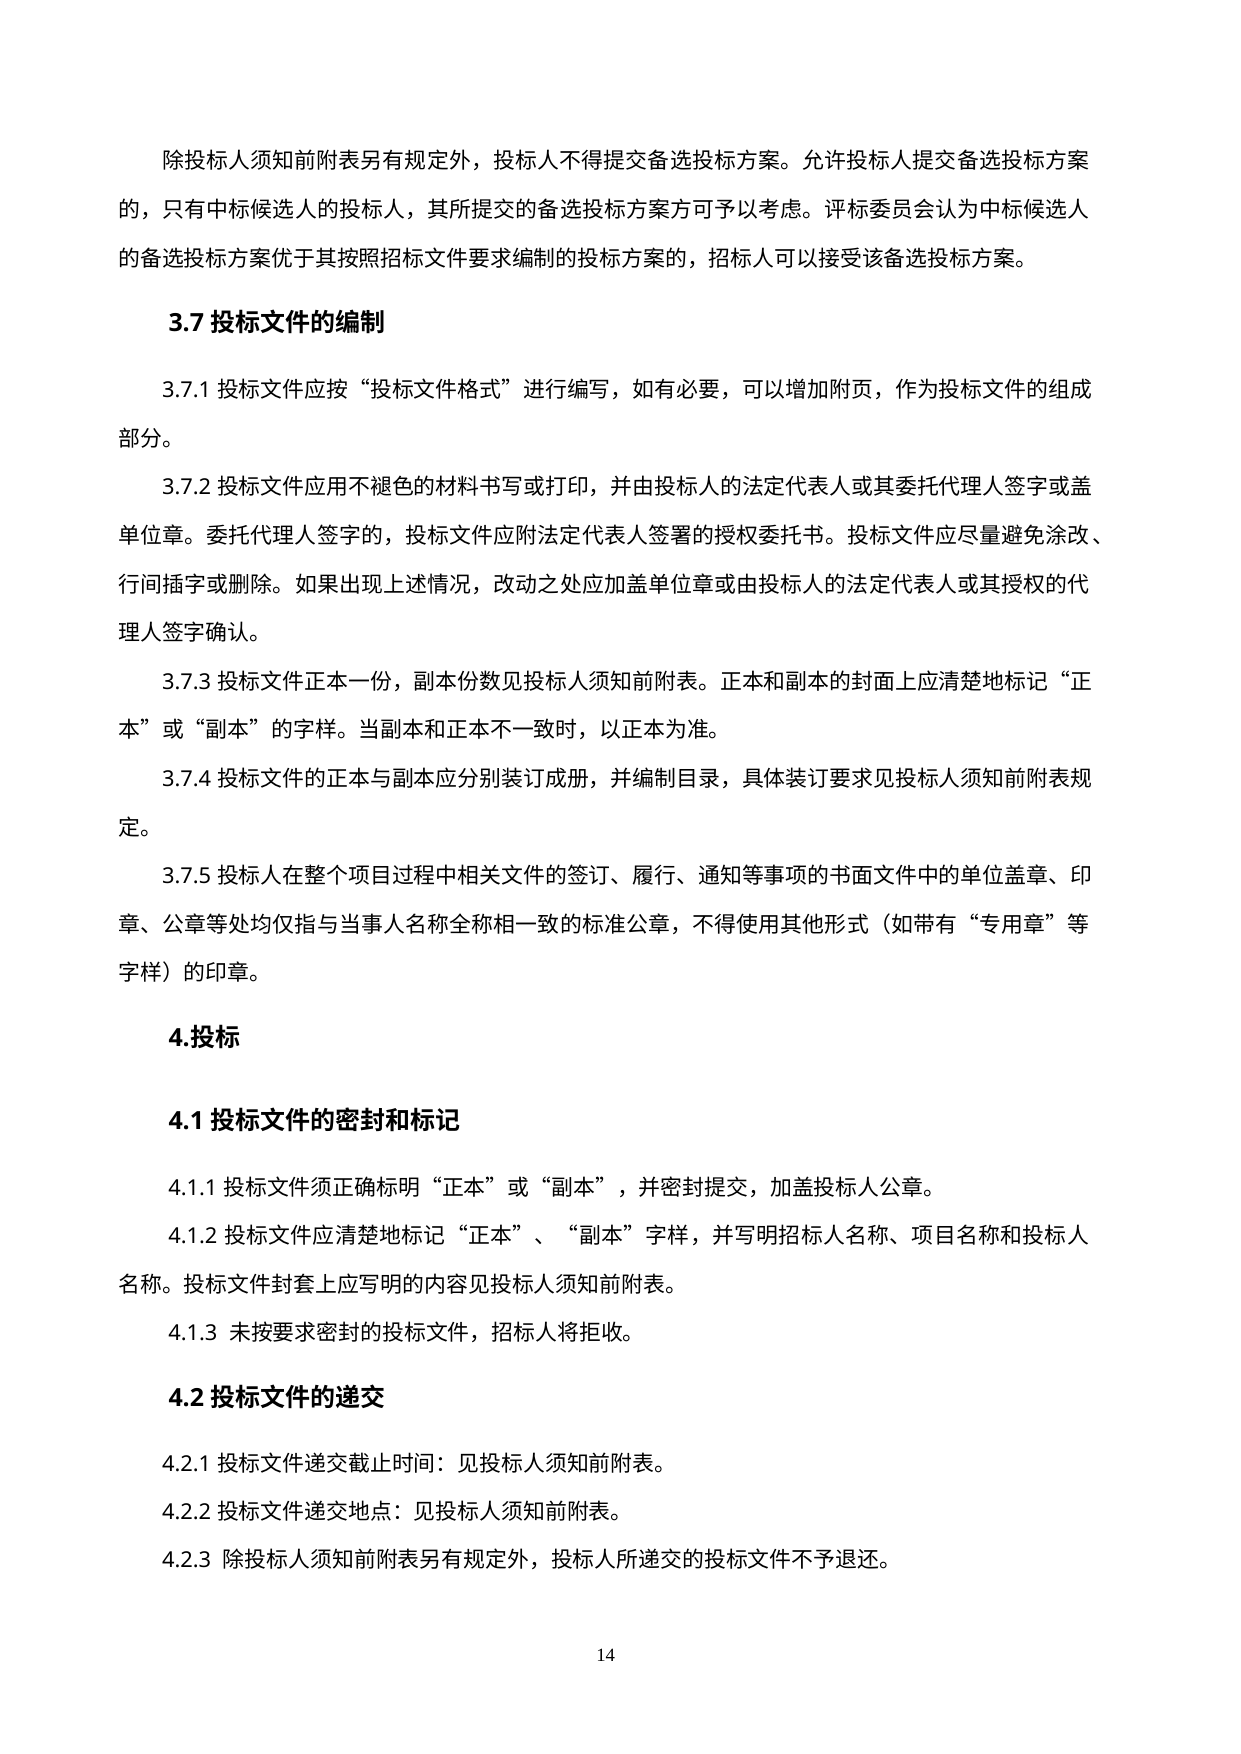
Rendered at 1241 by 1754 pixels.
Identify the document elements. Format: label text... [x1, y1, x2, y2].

text 3.7.2 投标文件应用不褪色的材料书写或打印，并由投标人的法定代表人或其委托代理人签字或盖单位章。委托代理人签字的，投标文件应附法定代表人签署的授权委托书。投标文件应尽量避免涂改、行间插字或删除。如果出现上述情况，改动之处应加盖单位章或由投标人的法定代表人或其授权的代理人签字确认。 [118, 469, 1092, 647]
text 3.7 投标文件的编制 [118, 288, 1092, 353]
text 3.7.1 投标文件应按“投标文件格式”进行编写，如有必要，可以增加附页，作为投标文件的组成部分。 [118, 372, 1092, 453]
text 4.2 投标文件的递交 [118, 1363, 1092, 1428]
text 4.2.3 除投标人须知前附表另有规定外，投标人所递交的投标文件不予退还。 [118, 1542, 1092, 1573]
text 4.投标 [118, 1003, 1092, 1068]
text 4.1.3 未按要求密封的投标文件，招标人将拒收。 [118, 1315, 1092, 1347]
text 3.7.3 投标文件正本一份，副本份数见投标人须知前附表。正本和副本的封面上应清楚地标记“正本”或“副本”的字样。当副本和正本不一致时，以正本为准。 [118, 663, 1092, 744]
text 4.1.2 投标文件应清楚地标记“正本”、“副本”字样，并写明招标人名称、项目名称和投标人名称。投标文件封套上应写明的内容见投标人须知前附表。 [118, 1218, 1092, 1299]
text 4.2.2 投标文件递交地点：见投标人须知前附表。 [118, 1494, 1092, 1526]
text 除投标人须知前附表另有规定外，投标人不得提交备选投标方案。允许投标人提交备选投标方案的，只有中标候选人的投标人，其所提交的备选投标方案方可予以考虑。评标委员会认为中标候选人的备选投标方案优于其按照招标文件要求编制的投标方案的，招标人可以接受该备选投标方案。 [118, 143, 1092, 273]
text 3.7.5 投标人在整个项目过程中相关文件的签订、履行、通知等事项的书面文件中的单位盖章、印章、公章等处均仅指与当事人名称全称相一致的标准公章，不得使用其他形式（如带有“专用章”等字样）的印章。 [118, 857, 1092, 987]
text 3.7.4 投标文件的正本与副本应分别装订成册，并编制目录，具体装订要求见投标人须知前附表规定。 [118, 760, 1092, 842]
text 4.1.1 投标文件须正确标明“正本”或“副本”，并密封提交，加盖投标人公章。 [118, 1169, 1092, 1202]
text 4.1 投标文件的密封和标记 [118, 1086, 1092, 1151]
text 4.2.1 投标文件递交截止时间：见投标人须知前附表。 [118, 1446, 1092, 1478]
